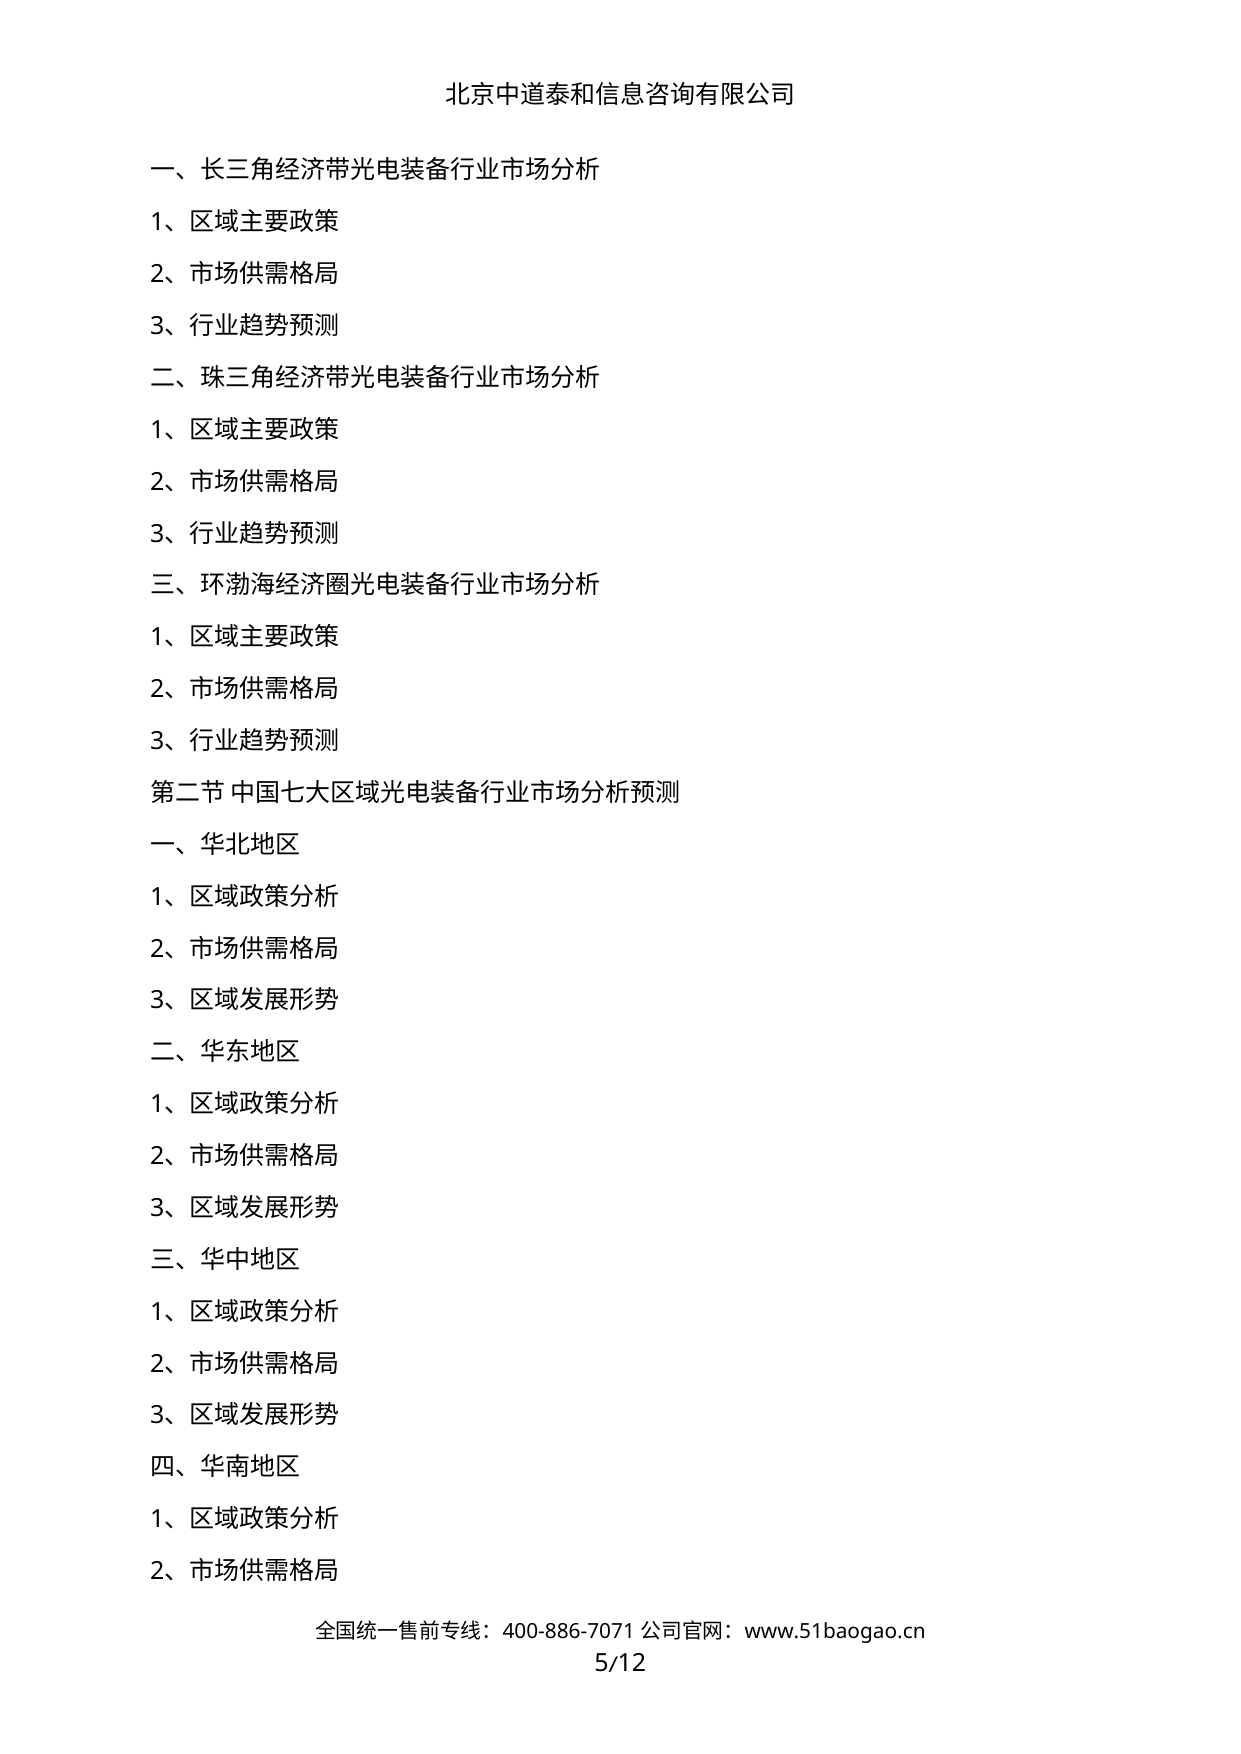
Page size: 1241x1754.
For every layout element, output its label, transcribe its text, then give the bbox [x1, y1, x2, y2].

text 1、区域政策分析 [150, 1499, 1090, 1535]
text 第二节 中国七大区域光电装备行业市场分析预测 [150, 772, 1090, 809]
text 三、华中地区 [150, 1239, 1090, 1276]
text 2、市场供需格局 [150, 669, 1090, 705]
text 1、区域主要政策 [150, 202, 1090, 238]
text 2、市场供需格局 [150, 928, 1090, 964]
text 3、区域发展形势 [150, 1395, 1090, 1431]
text 一、华北地区 [150, 824, 1090, 861]
text 2、市场供需格局 [150, 254, 1090, 290]
text 3、区域发展形势 [150, 1187, 1090, 1224]
text 2、市场供需格局 [150, 1343, 1090, 1379]
text 1、区域政策分析 [150, 1291, 1090, 1327]
text 2、市场供需格局 [150, 1551, 1090, 1587]
text 3、区域发展形势 [150, 980, 1090, 1016]
text 二、珠三角经济带光电装备行业市场分析 [150, 357, 1090, 394]
text 1、区域政策分析 [150, 1084, 1090, 1120]
text 1、区域主要政策 [150, 617, 1090, 653]
text 2、市场供需格局 [150, 461, 1090, 497]
text 三、环渤海经济圈光电装备行业市场分析 [150, 565, 1090, 601]
text 一、长三角经济带光电装备行业市场分析 [150, 150, 1090, 186]
text 3、行业趋势预测 [150, 306, 1090, 342]
text 二、华东地区 [150, 1032, 1090, 1068]
text 3、行业趋势预测 [150, 721, 1090, 757]
text 1、区域主要政策 [150, 409, 1090, 446]
text 3、行业趋势预测 [150, 513, 1090, 549]
text 1、区域政策分析 [150, 876, 1090, 912]
text 2、市场供需格局 [150, 1136, 1090, 1172]
text 四、华南地区 [150, 1447, 1090, 1483]
